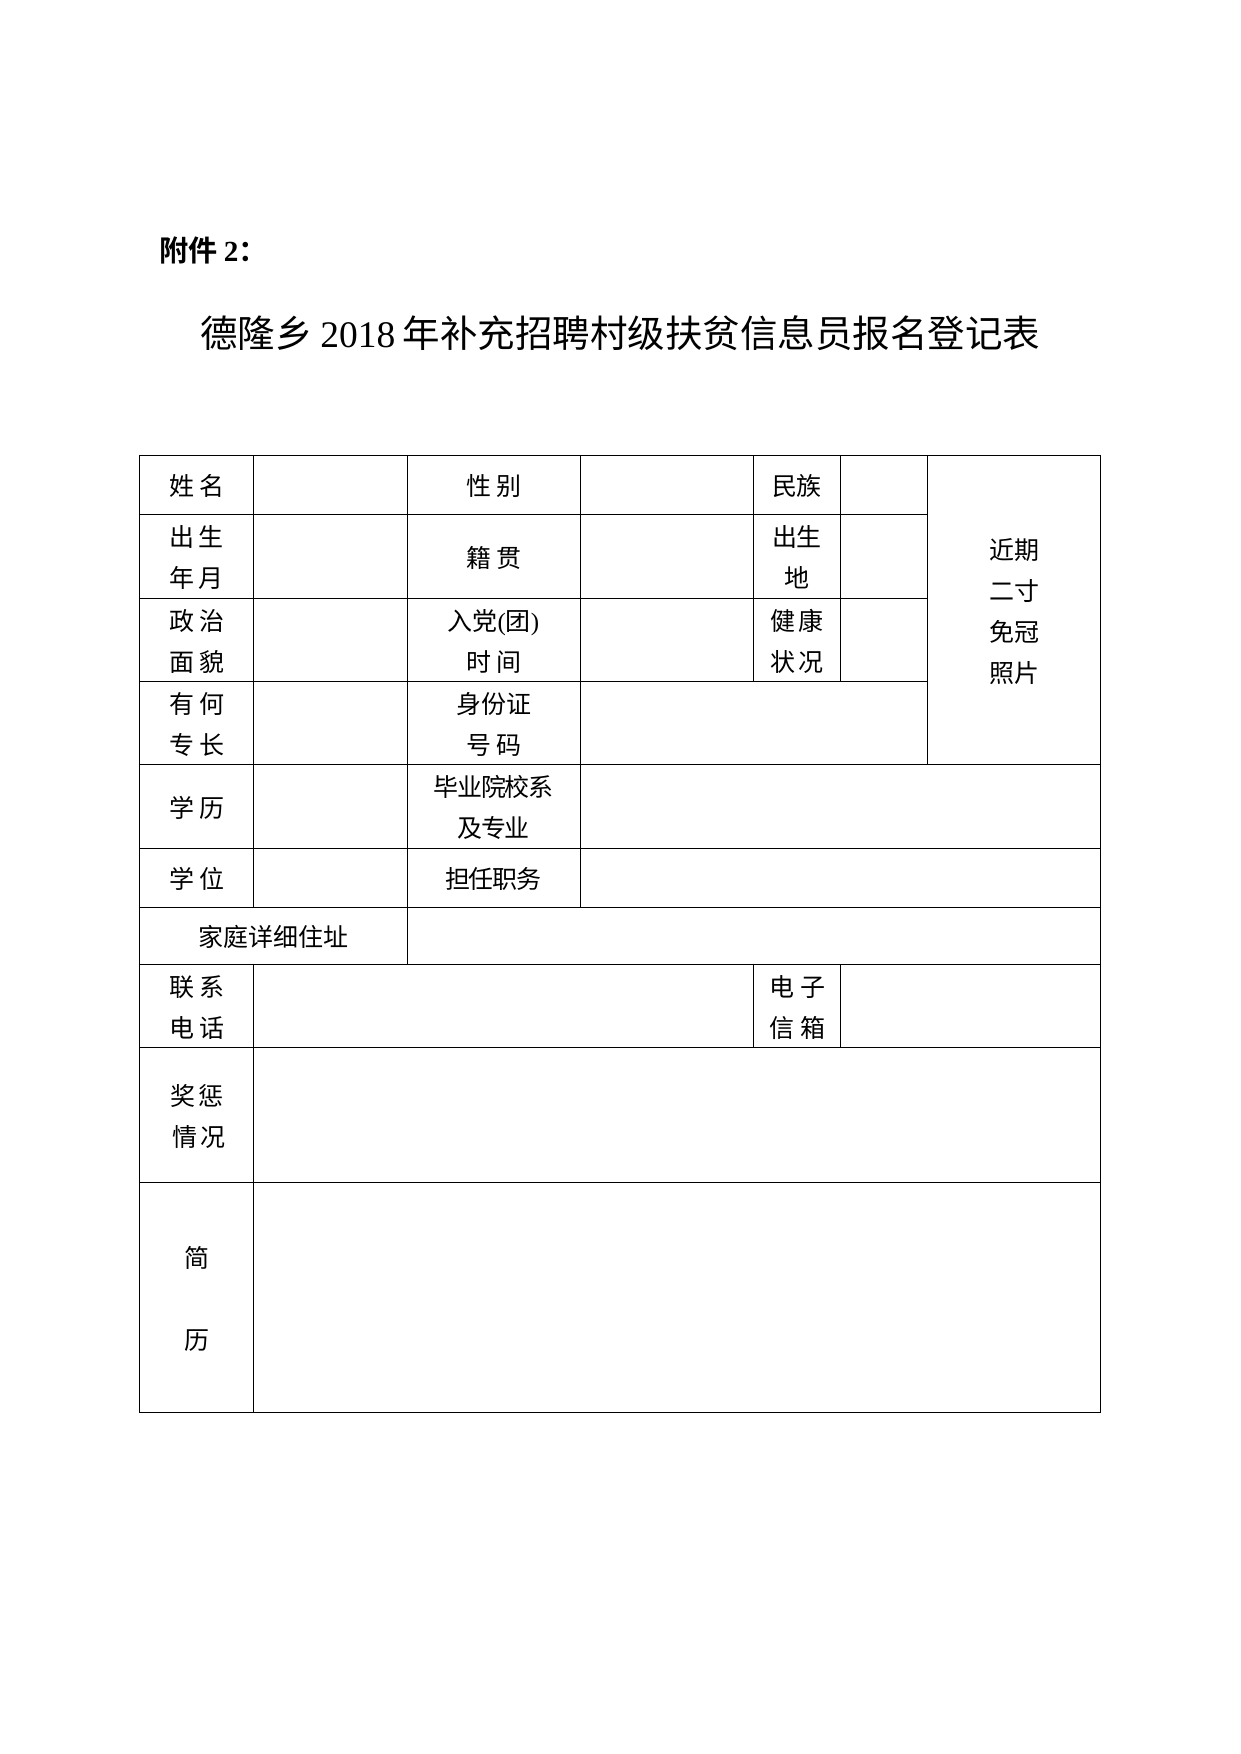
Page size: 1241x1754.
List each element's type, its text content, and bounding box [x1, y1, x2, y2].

table_cell 学 历 [140, 765, 253, 848]
table_cell [254, 765, 407, 848]
text 附件2： [159, 208, 1081, 290]
table_cell 家庭详细住址 [140, 908, 407, 964]
table_cell [254, 1048, 1100, 1182]
table_header 姓 名 [140, 456, 253, 514]
table_header [581, 456, 753, 514]
table_cell 简 历 [140, 1183, 253, 1412]
table_cell 入党(团) 时 间 [408, 599, 580, 681]
table_header [254, 456, 407, 514]
table_cell [254, 849, 407, 907]
table_header [841, 456, 927, 514]
table_cell 毕业院校系 及专业 [408, 765, 580, 848]
table_cell [581, 849, 1100, 907]
table_cell 健 康 状 况 [754, 599, 840, 681]
table_cell 学 位 [140, 849, 253, 907]
table_cell [841, 515, 927, 598]
table_cell [254, 682, 407, 764]
table_cell [581, 515, 753, 598]
table_cell [254, 1183, 1100, 1412]
table_cell 联 系 电 话 [140, 965, 253, 1047]
table_cell [254, 599, 407, 681]
table_cell [254, 965, 753, 1047]
table_cell [581, 682, 927, 764]
table_cell [841, 965, 1100, 1047]
table_cell 担任职务 [408, 849, 580, 907]
table_cell 出 生 年 月 [140, 515, 253, 598]
table_cell 出生地 [754, 515, 840, 598]
table_header 性 别 [408, 456, 580, 514]
table_cell 籍 贯 [408, 515, 580, 598]
table_cell 有 何 专 长 [140, 682, 253, 764]
table_cell 政 治 面 貌 [140, 599, 253, 681]
table_header 民族 [754, 456, 840, 514]
table_cell [581, 599, 753, 681]
table_cell [581, 765, 1100, 848]
table_cell [841, 599, 927, 681]
table_cell [408, 908, 1100, 964]
table_cell 身份证 号 码 [408, 682, 580, 764]
table_cell [254, 515, 407, 598]
text 德隆乡2018年补充招聘村级扶贫信息员报名登记表 [159, 290, 1081, 372]
table_cell 奖 惩 情 况 [140, 1048, 253, 1182]
table_cell 电 子 信 箱 [754, 965, 840, 1047]
table_header 近期 二寸 免冠 照片 [928, 456, 1100, 764]
